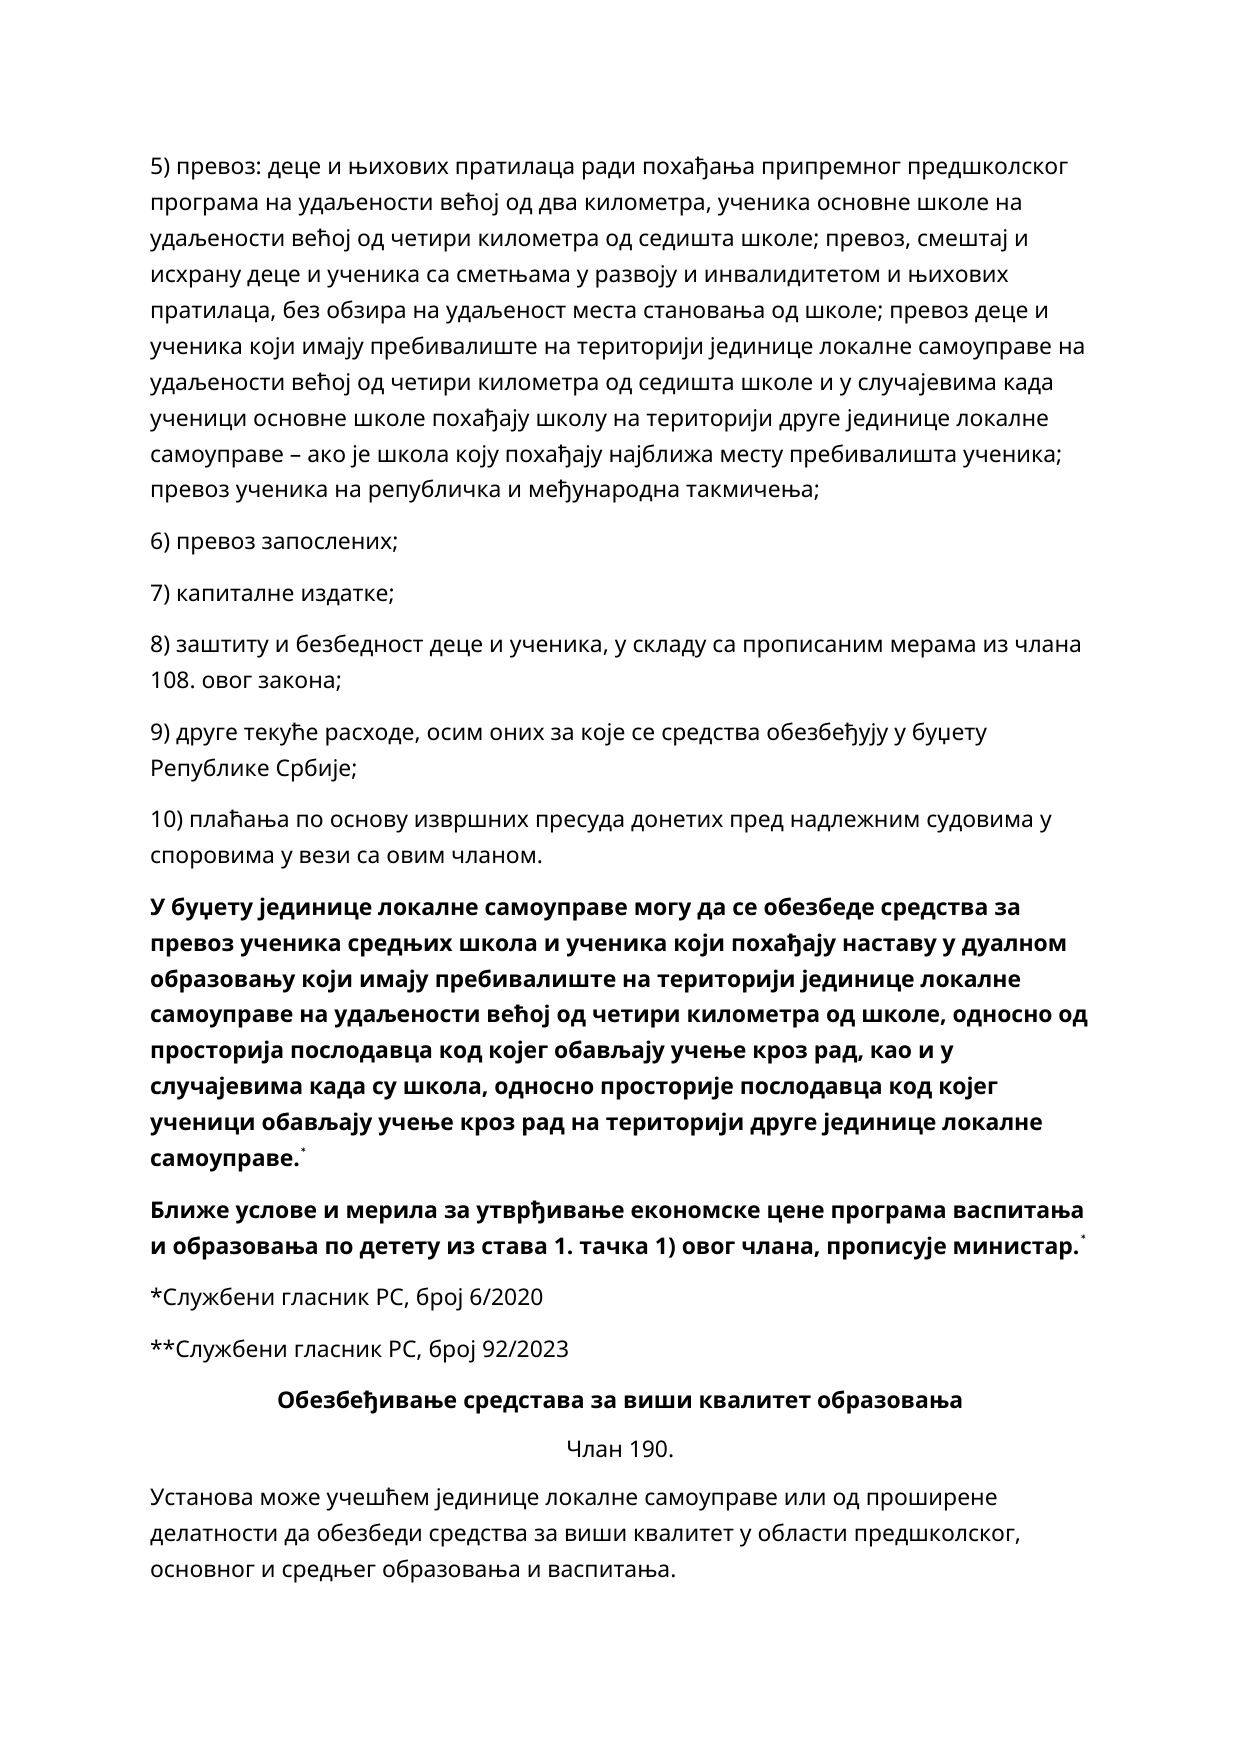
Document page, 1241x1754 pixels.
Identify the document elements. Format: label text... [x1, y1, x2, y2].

text 7) капиталне издатке; [150, 577, 1090, 608]
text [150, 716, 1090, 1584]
text 8) заштиту и безбедност деце и ученика, у складу са прописаним мерама из члана 108. овог закона; [150, 628, 1090, 695]
text 5) превоз: деце и њихових пратилаца ради похађања припремног предшколског програма на удаљености већој од два километра, ученика основне школе на удаљености већој од четири километра од седишта школе; превоз, смештај и исхрану деце и ученика са сметњама у развоју и инвалидитетом и њихових пратилаца, без обзира на удаљеност места становања од школе; превоз деце и ученика који имају пребивалиште на територији јединице локалне самоуправе на удаљености већој од четири километра од седишта школе и у случајевима када ученици основне школе похађају школу на територији друге јединице локалне самоуправе – ако је школа коју похађају најближа месту пребивалишта ученика; превоз ученика на републичка и међународна такмичења; [150, 150, 1090, 505]
text 6) превоз запослених; [150, 525, 1090, 556]
